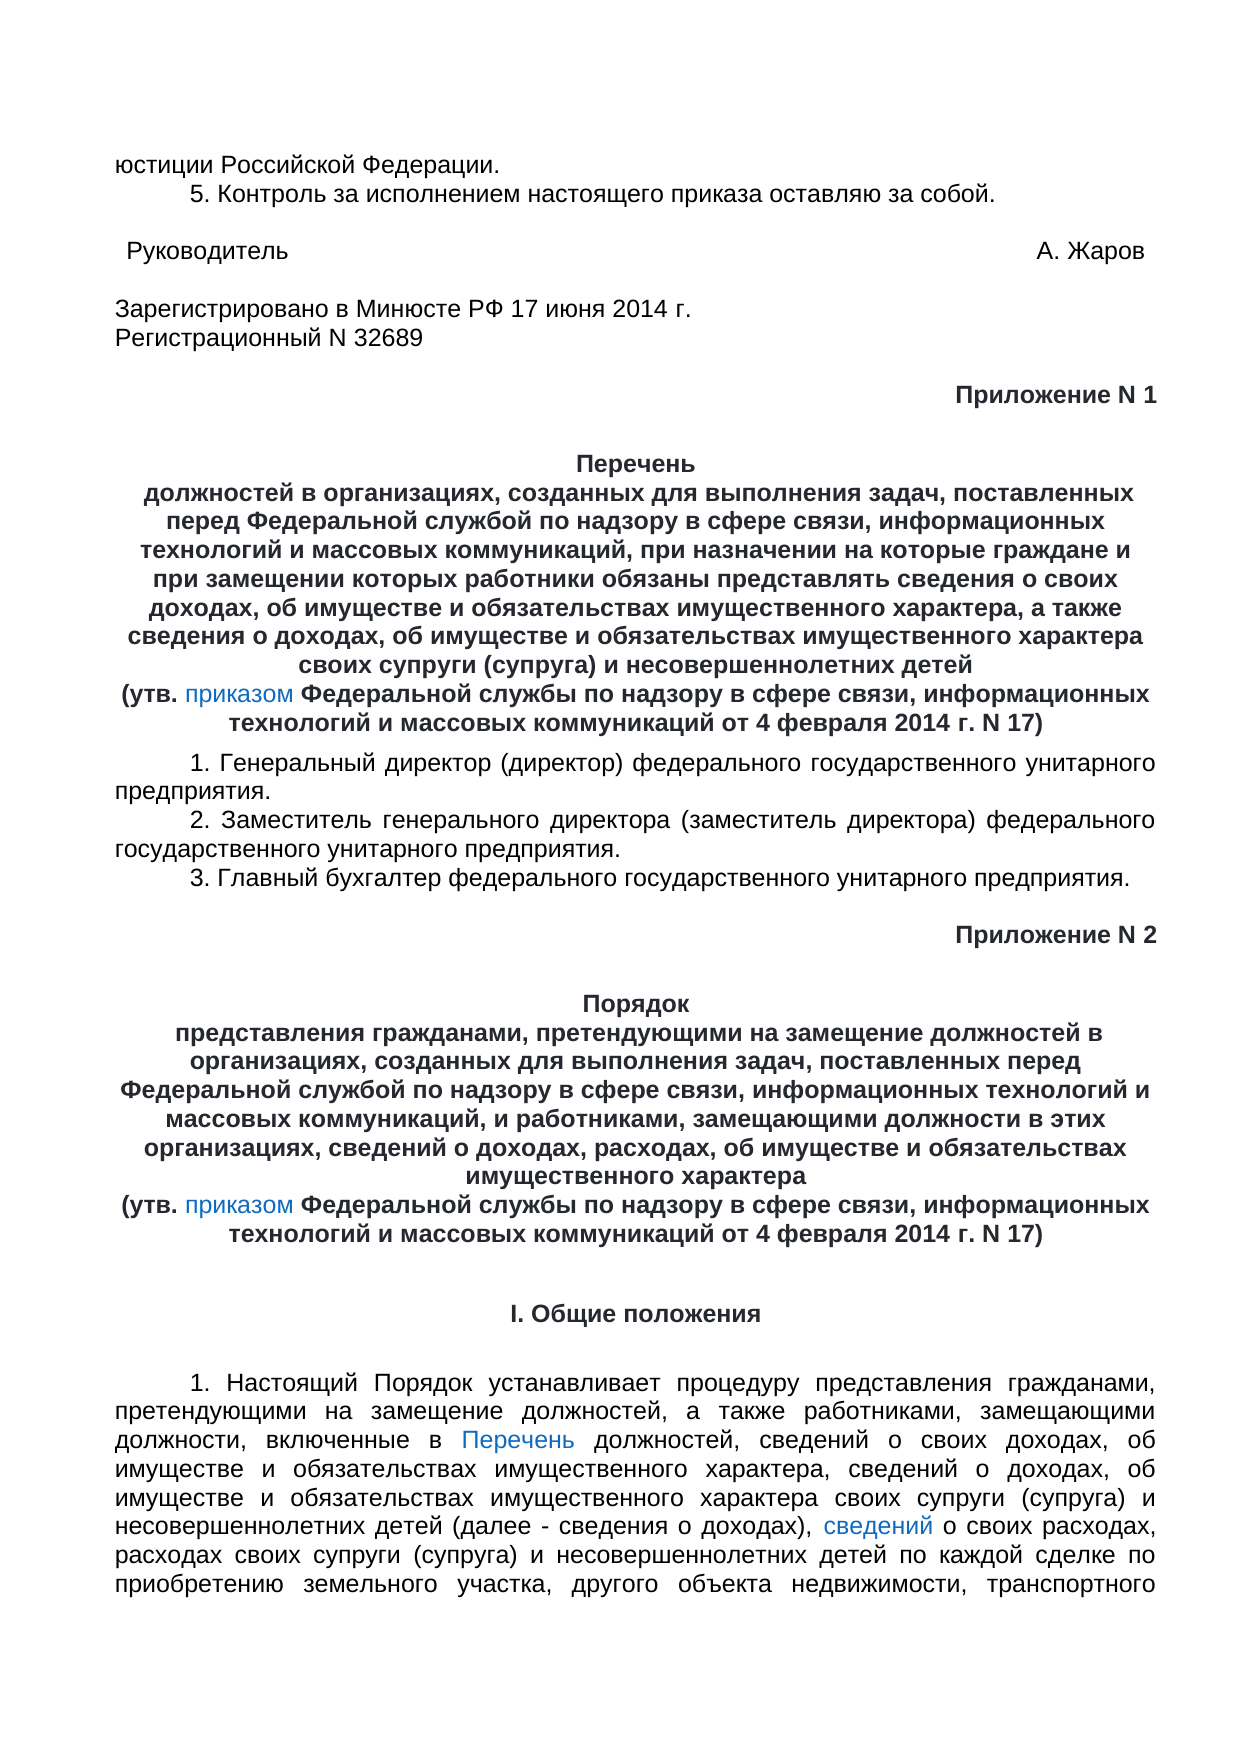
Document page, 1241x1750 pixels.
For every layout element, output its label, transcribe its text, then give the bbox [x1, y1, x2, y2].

text 1. Генеральный директор (директор) федерального государственного унитарного предприятия. [114, 747, 1157, 805]
subtitle Порядок представления гражданами, претендующими на замещение должностей в организациях, созданных для выполнения задач, поставленных перед Федеральной службой по надзору в сфере связи, информационных технологий и массовых коммуникаций, и работниками, замещающими должности в этих организациях, сведений о доходах, расходах, об имуществе и обязательствах имущественного характера (утв. приказом Федеральной службы по надзору в сфере связи, информационных технологий и массовых коммуникаций от 4 февраля 2014 г. N 17) [114, 989, 1157, 1247]
text Приложение N 2 [114, 920, 1157, 949]
text Регистрационный N 32689 [114, 322, 1157, 351]
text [114, 150, 1157, 179]
text Приложение N 1 [114, 380, 1157, 409]
table_header А. Жаров [809, 236, 1156, 265]
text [114, 1367, 1157, 1597]
subtitle I. Общие положения [114, 1299, 1157, 1327]
subtitle Перечень должностей в организациях, созданных для выполнения задач, поставленных перед Федеральной службой по надзору в сфере связи, информационных технологий и массовых коммуникаций, при назначении на которые граждане и при замещении которых работники обязаны представлять сведения о своих доходах, об имуществе и обязательствах имущественного характера, а также сведения о доходах, об имуществе и обязательствах имущественного характера своих супруги (супруга) и несовершеннолетних детей (утв. приказом Федеральной службы по надзору в сфере связи, информационных технологий и массовых коммуникаций от 4 февраля 2014 г. N 17) [114, 449, 1157, 736]
text 2. Заместитель генерального директора (заместитель директора) федерального государственного унитарного предприятия. [114, 805, 1157, 862]
table_header Руководитель [115, 236, 809, 265]
text 5. Контроль за исполнением настоящего приказа оставляю за собой. [114, 179, 1157, 207]
text Зарегистрировано в Минюсте РФ 17 июня 2014 г. [114, 294, 1157, 322]
text 3. Главный бухгалтер федерального государственного унитарного предприятия. [114, 862, 1157, 891]
